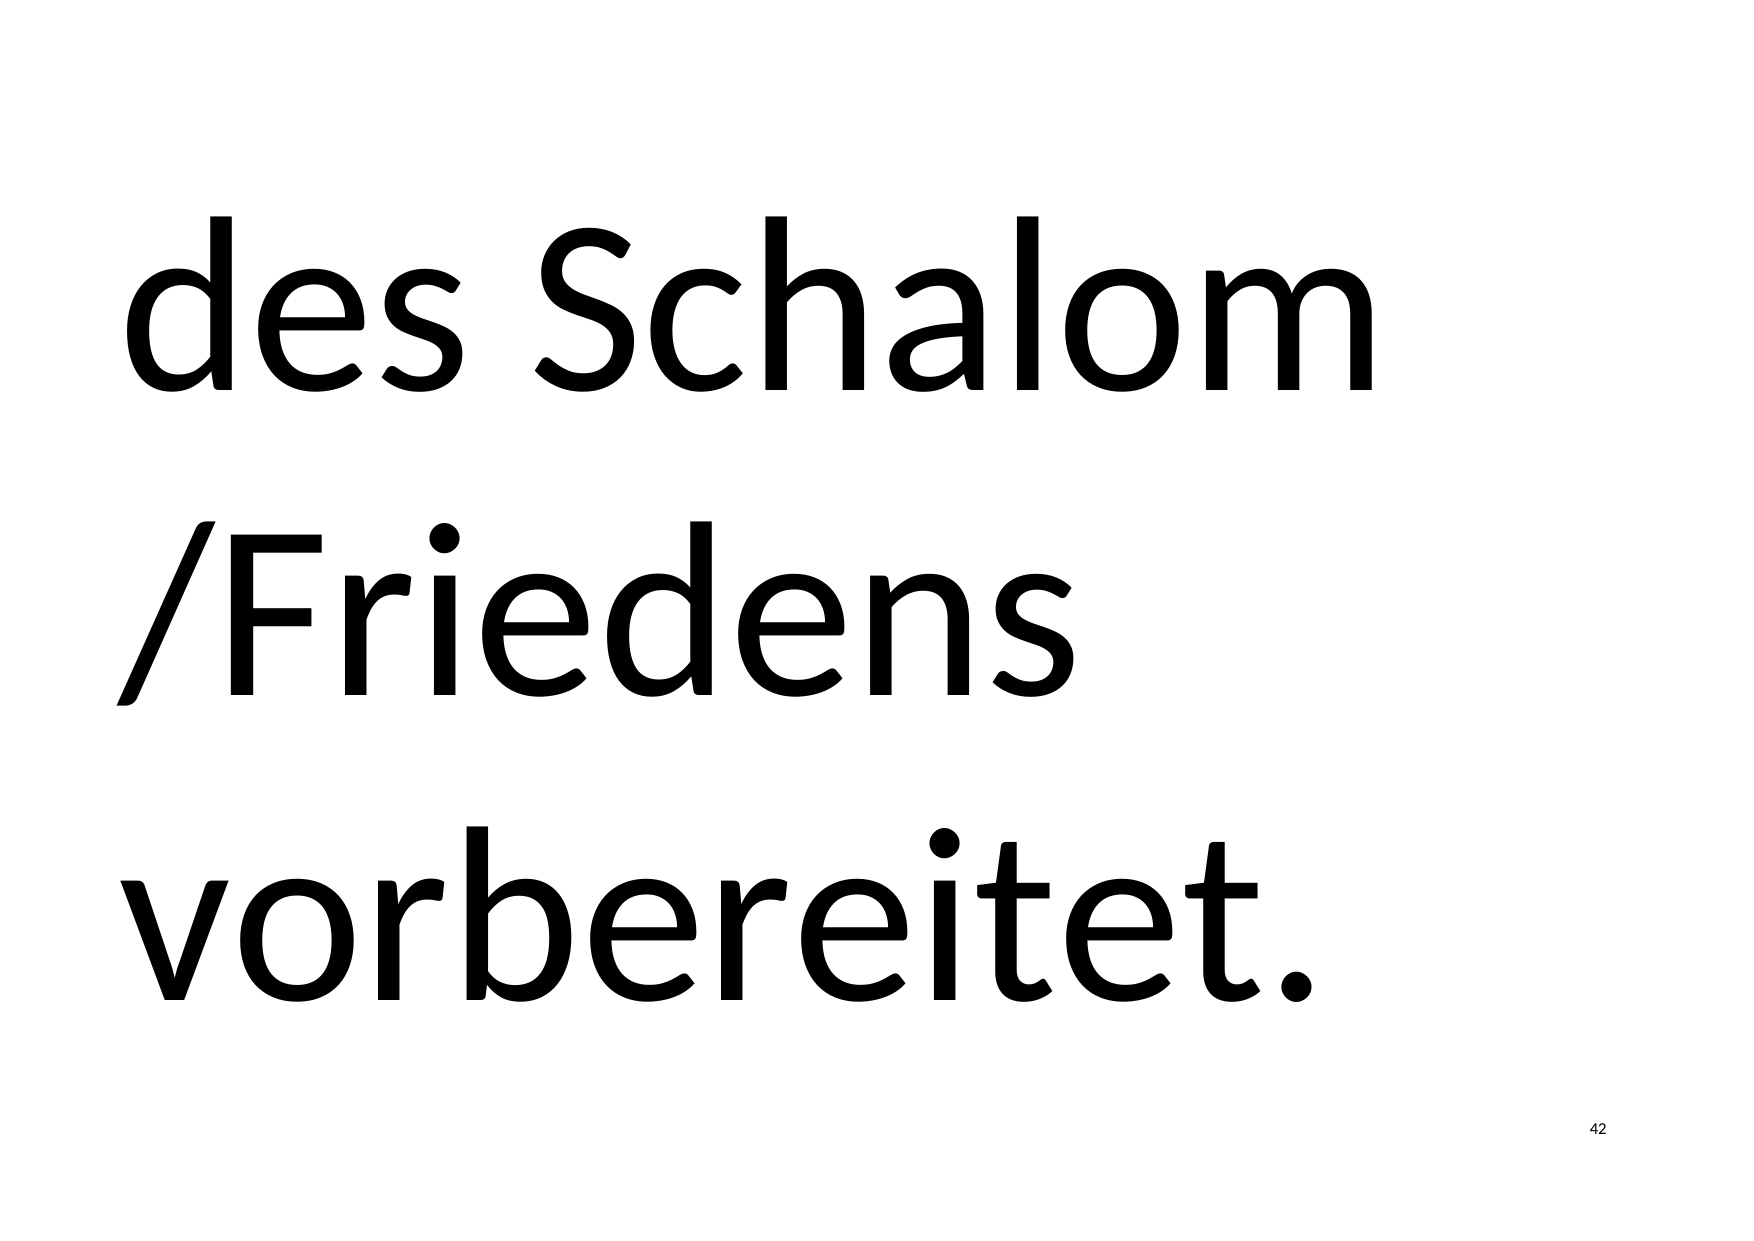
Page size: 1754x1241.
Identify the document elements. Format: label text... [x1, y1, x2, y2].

text vorbereitet. [118, 758, 1606, 1063]
text /Friedens [118, 453, 1606, 758]
text des Schalom [118, 148, 1606, 453]
